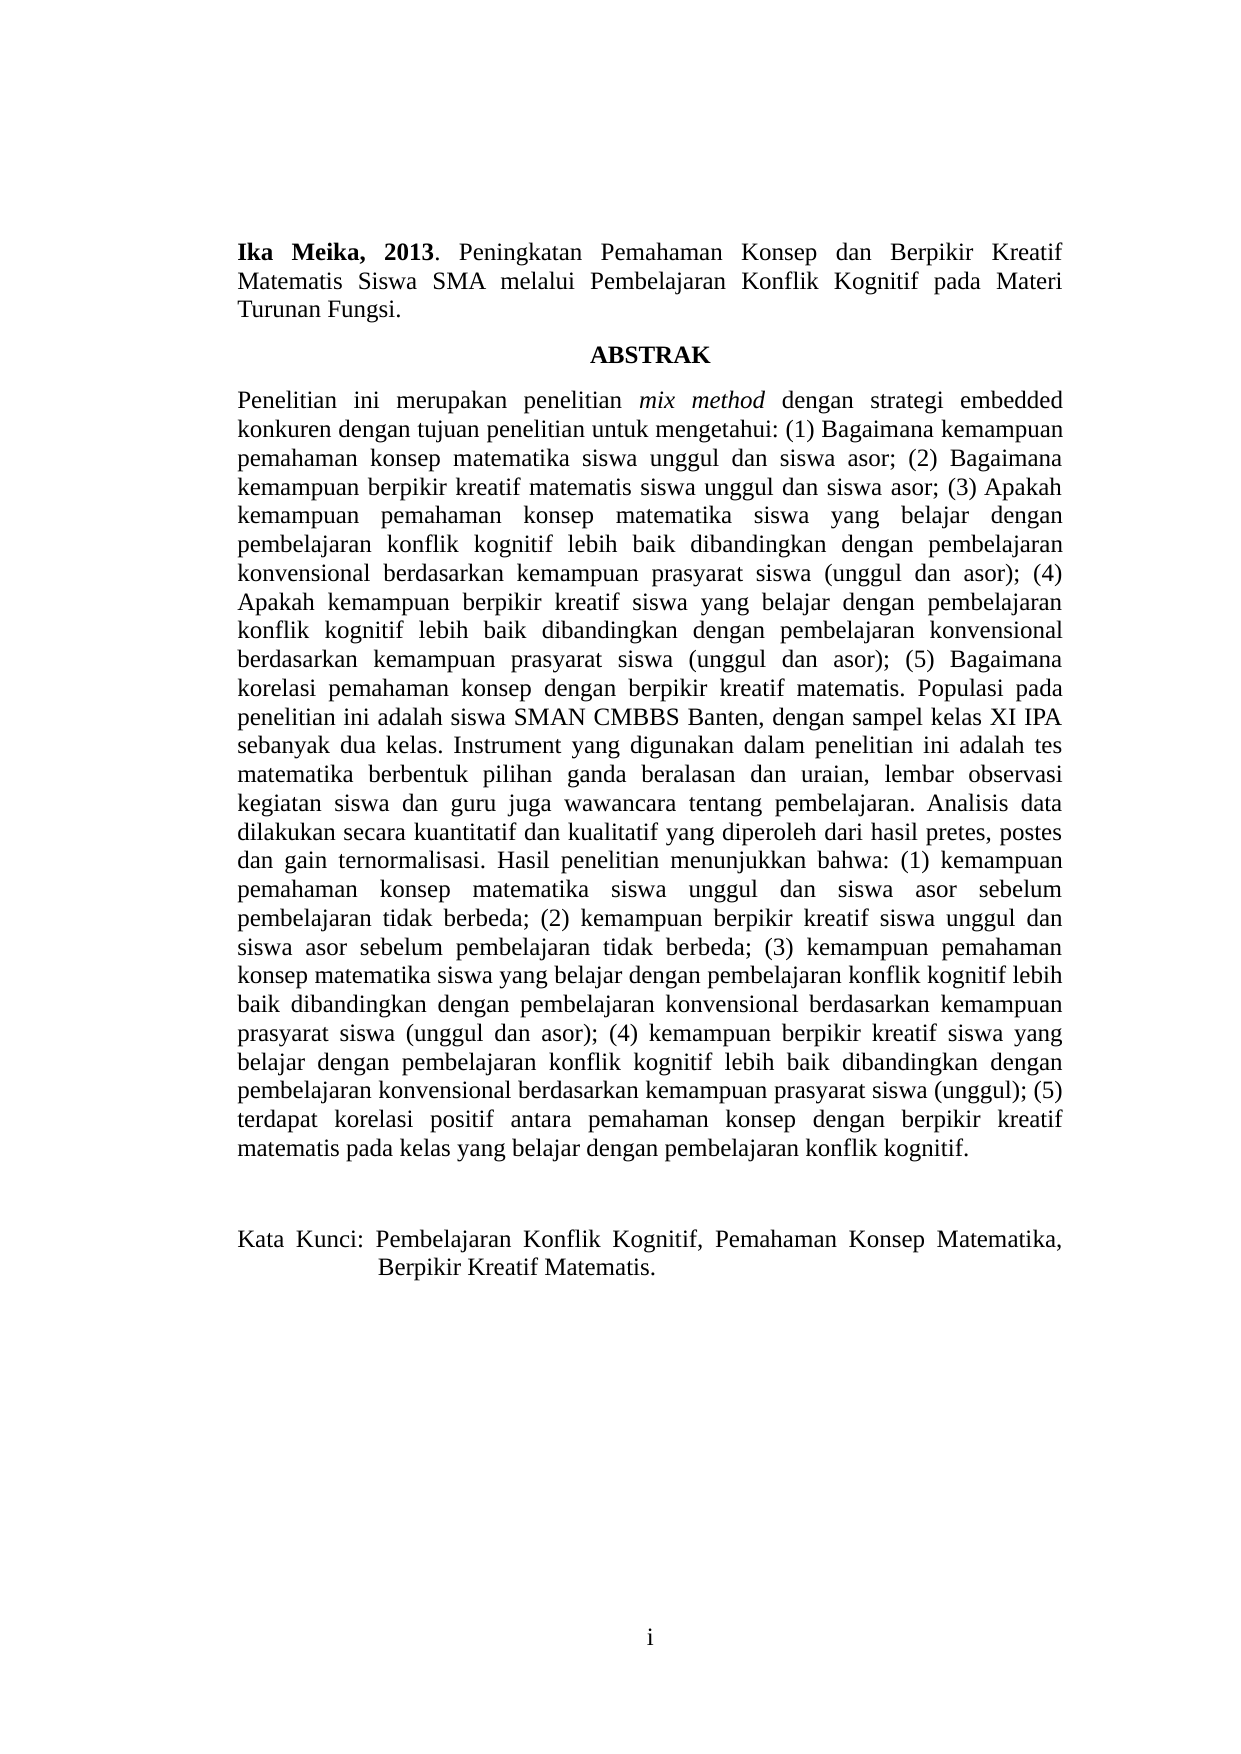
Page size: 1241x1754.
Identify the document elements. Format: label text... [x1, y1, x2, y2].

text ABSTRAK [237, 340, 1063, 369]
text Penelitian ini merupakan penelitian mix method dengan strategi embedded konkuren dengan tujuan penelitian untuk mengetahui: (1) Bagaimana kemampuan pemahaman konsep matematika siswa unggul dan siswa asor; (2) Bagaimana kemampuan berpikir kreatif matematis siswa unggul dan siswa asor; (3) Apakah kemampuan pemahaman konsep matematika siswa yang belajar dengan pembelajaran konflik kognitif lebih baik dibandingkan dengan pembelajaran konvensional berdasarkan kemampuan prasyarat siswa (unggul dan asor); (4) Apakah kemampuan berpikir kreatif siswa yang belajar dengan pembelajaran konflik kognitif lebih baik dibandingkan dengan pembelajaran konvensional berdasarkan kemampuan prasyarat siswa (unggul dan asor); (5) Bagaimana korelasi pemahaman konsep dengan berpikir kreatif matematis. Populasi pada penelitian ini adalah siswa SMAN CMBBS Banten, dengan sampel kelas XI IPA sebanyak dua kelas. Instrument yang digunakan dalam penelitian ini adalah tes matematika berbentuk pilihan ganda beralasan dan uraian, lembar observasi kegiatan siswa dan guru juga wawancara tentang pembelajaran. Analisis data dilakukan secara kuantitatif dan kualitatif yang diperoleh dari hasil pretes, postes dan gain ternormalisasi. Hasil penelitian menunjukkan bahwa: (1) kemampuan pemahaman konsep matematika siswa unggul dan siswa asor sebelum pembelajaran tidak berbeda; (2) kemampuan berpikir kreatif siswa unggul dan siswa asor sebelum pembelajaran tidak berbeda; (3) kemampuan pemahaman konsep matematika siswa yang belajar dengan pembelajaran konflik kognitif lebih baik dibandingkan dengan pembelajaran konvensional berdasarkan kemampuan prasyarat siswa (unggul dan asor); (4) kemampuan berpikir kreatif siswa yang belajar dengan pembelajaran konflik kognitif lebih baik dibandingkan dengan pembelajaran konvensional berdasarkan kemampuan prasyarat siswa (unggul); (5) terdapat korelasi positif antara pemahaman konsep dengan berpikir kreatif matematis pada kelas yang belajar dengan pembelajaran konflik kognitif. [237, 385, 1063, 1162]
text Kata Kunci: Pembelajaran Konflik Kognitif, Pemahaman Konsep Matematika, Berpikir Kreatif Matematis. [237, 1224, 1063, 1281]
text Ika Meika, 2013. Peningkatan Pemahaman Konsep dan Berpikir Kreatif Matematis Siswa SMA melalui Pembelajaran Konflik Kognitif pada Materi Turunan Fungsi. [237, 237, 1063, 323]
